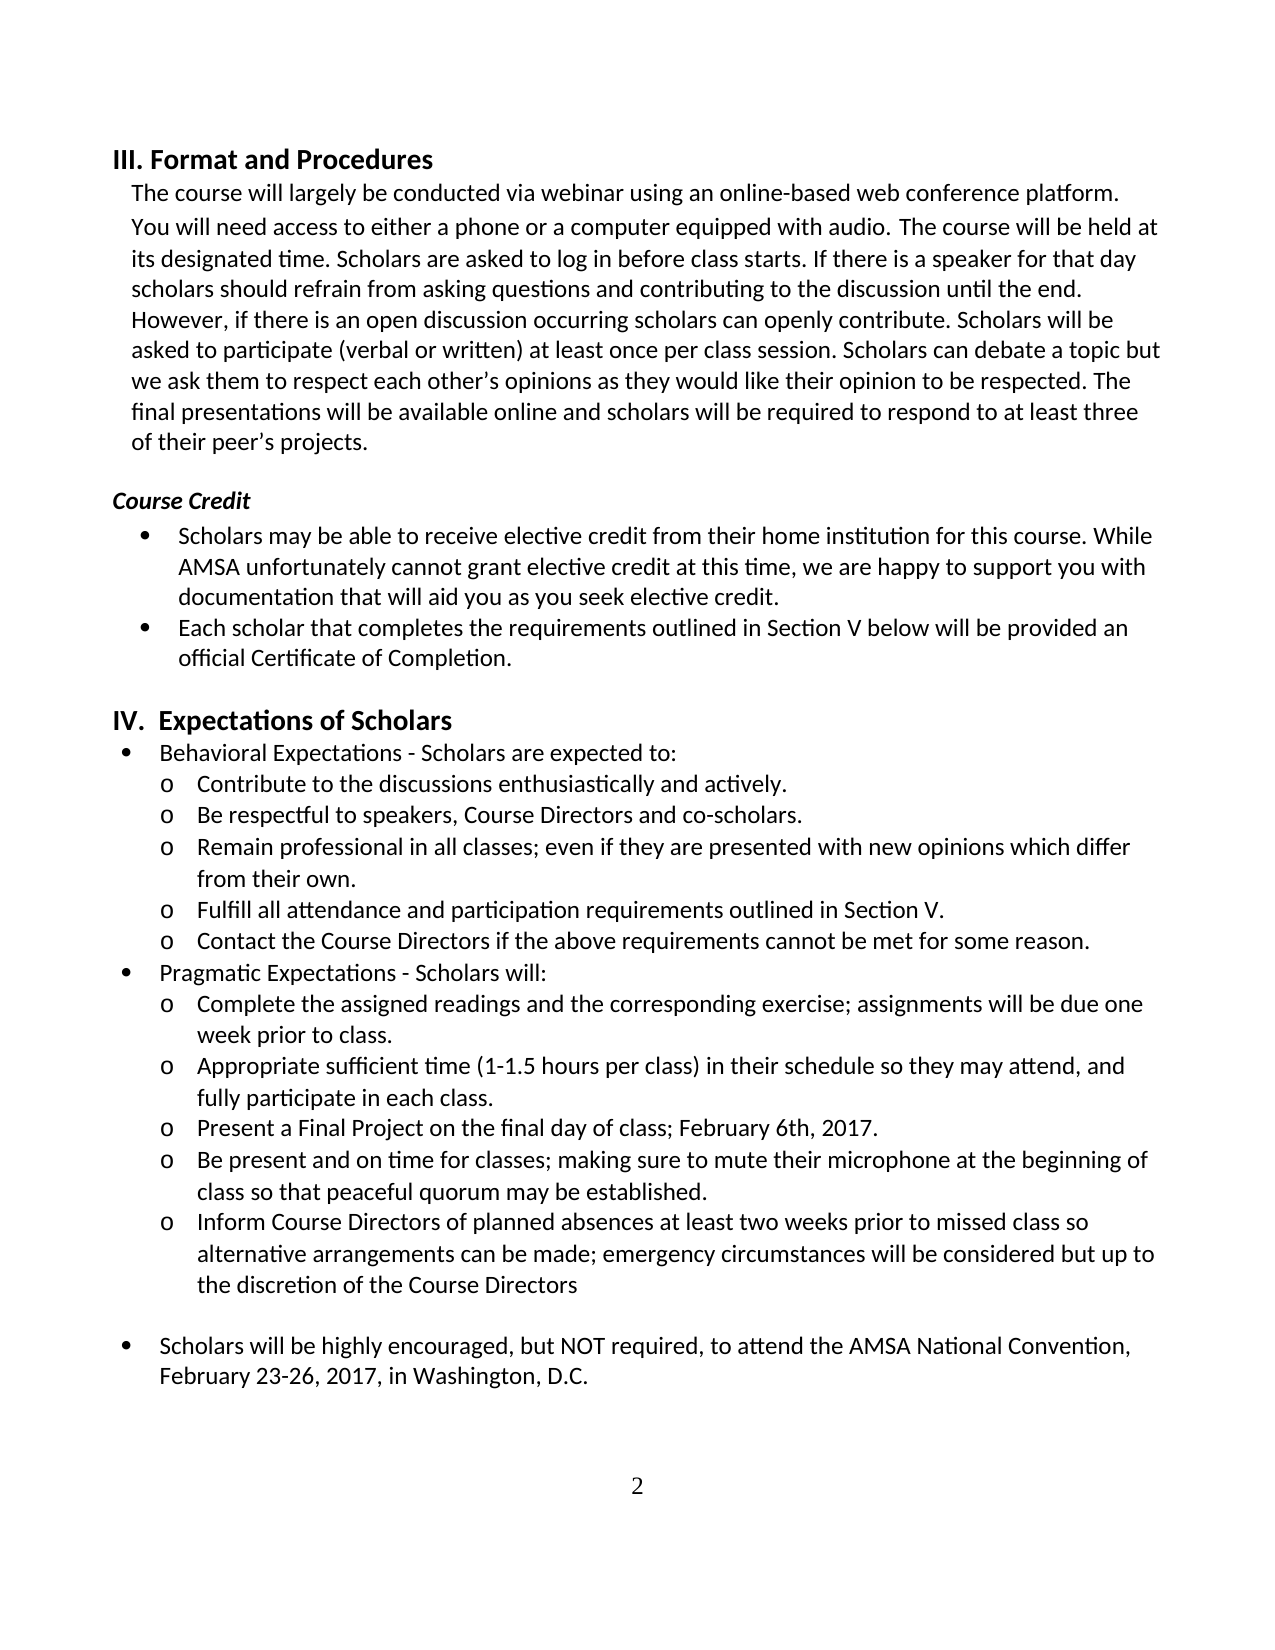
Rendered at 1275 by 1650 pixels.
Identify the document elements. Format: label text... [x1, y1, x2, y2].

list Appropriate sufficient time (1-1.5 hours per class) in their schedule so they may attend, and fully participate in each class. [159, 1050, 1162, 1112]
list Present a Final Project on the final day of class; February 6th, 2017. [159, 1112, 1162, 1144]
list Be present and on time for classes; making sure to mute their microphone at the beginning of class so that peaceful quorum may be established. [159, 1144, 1162, 1206]
list Contact the Course Directors if the above requirements cannot be met for some reason. [159, 926, 1162, 957]
text Course Credit [112, 485, 1162, 516]
list Inform Course Directors of planned absences at least two weeks prior to missed class so alternative arrangements can be made; emergency circumstances will be considered but up to the discretion of the Course Directors [159, 1206, 1162, 1299]
list Complete the assigned readings and the corresponding exercise; assignments will be due one week prior to class. [159, 988, 1162, 1050]
list Behavioral Expectations - Scholars are expected to: [122, 737, 1162, 768]
list Fulfill all attendance and participation requirements outlined in Section V. [159, 894, 1162, 926]
text The course will largely be conducted via webinar using an online-based web conference platform. You will need access to either a phone or a computer equipped with audio. The course will be held at its designated time. Scholars are asked to log in before class starts. If there is a speaker for that day scholars should refrain from asking questions and contributing to the discussion until the end. However, if there is an open discussion occurring scholars can openly contribute. Scholars will be asked to participate (verbal or written) at least once per class session. Scholars can debate a topic but we ask them to respect each other’s opinions as they would like their opinion to be respected. The final presentations will be available online and scholars will be required to respond to at least three of their peer’s projects. [131, 177, 1162, 457]
list Contribute to the discussions enthusiastically and actively. [159, 768, 1162, 800]
list Scholars may be able to receive elective credit from their home institution for this course. While AMSA unfortunately cannot grant elective credit at this time, we are happy to support you with documentation that will aid you as you seek elective credit. [141, 520, 1162, 612]
list Remain professional in all classes; even if they are presented with new opinions which differ from their own. [159, 831, 1162, 894]
text III. Format and Procedures [112, 141, 1162, 177]
text IV. Expectations of Scholars [112, 702, 1162, 737]
list Pragmatic Expectations - Scholars will: [122, 957, 1162, 988]
list Scholars will be highly encouraged, but NOT required, to attend the AMSA National Convention, February 23-26, 2017, in Washington, D.C. [122, 1330, 1162, 1391]
list Be respectful to speakers, Course Directors and co-scholars. [159, 800, 1162, 831]
list Each scholar that completes the requirements outlined in Section V below will be provided an official Certificate of Completion. [141, 612, 1162, 673]
